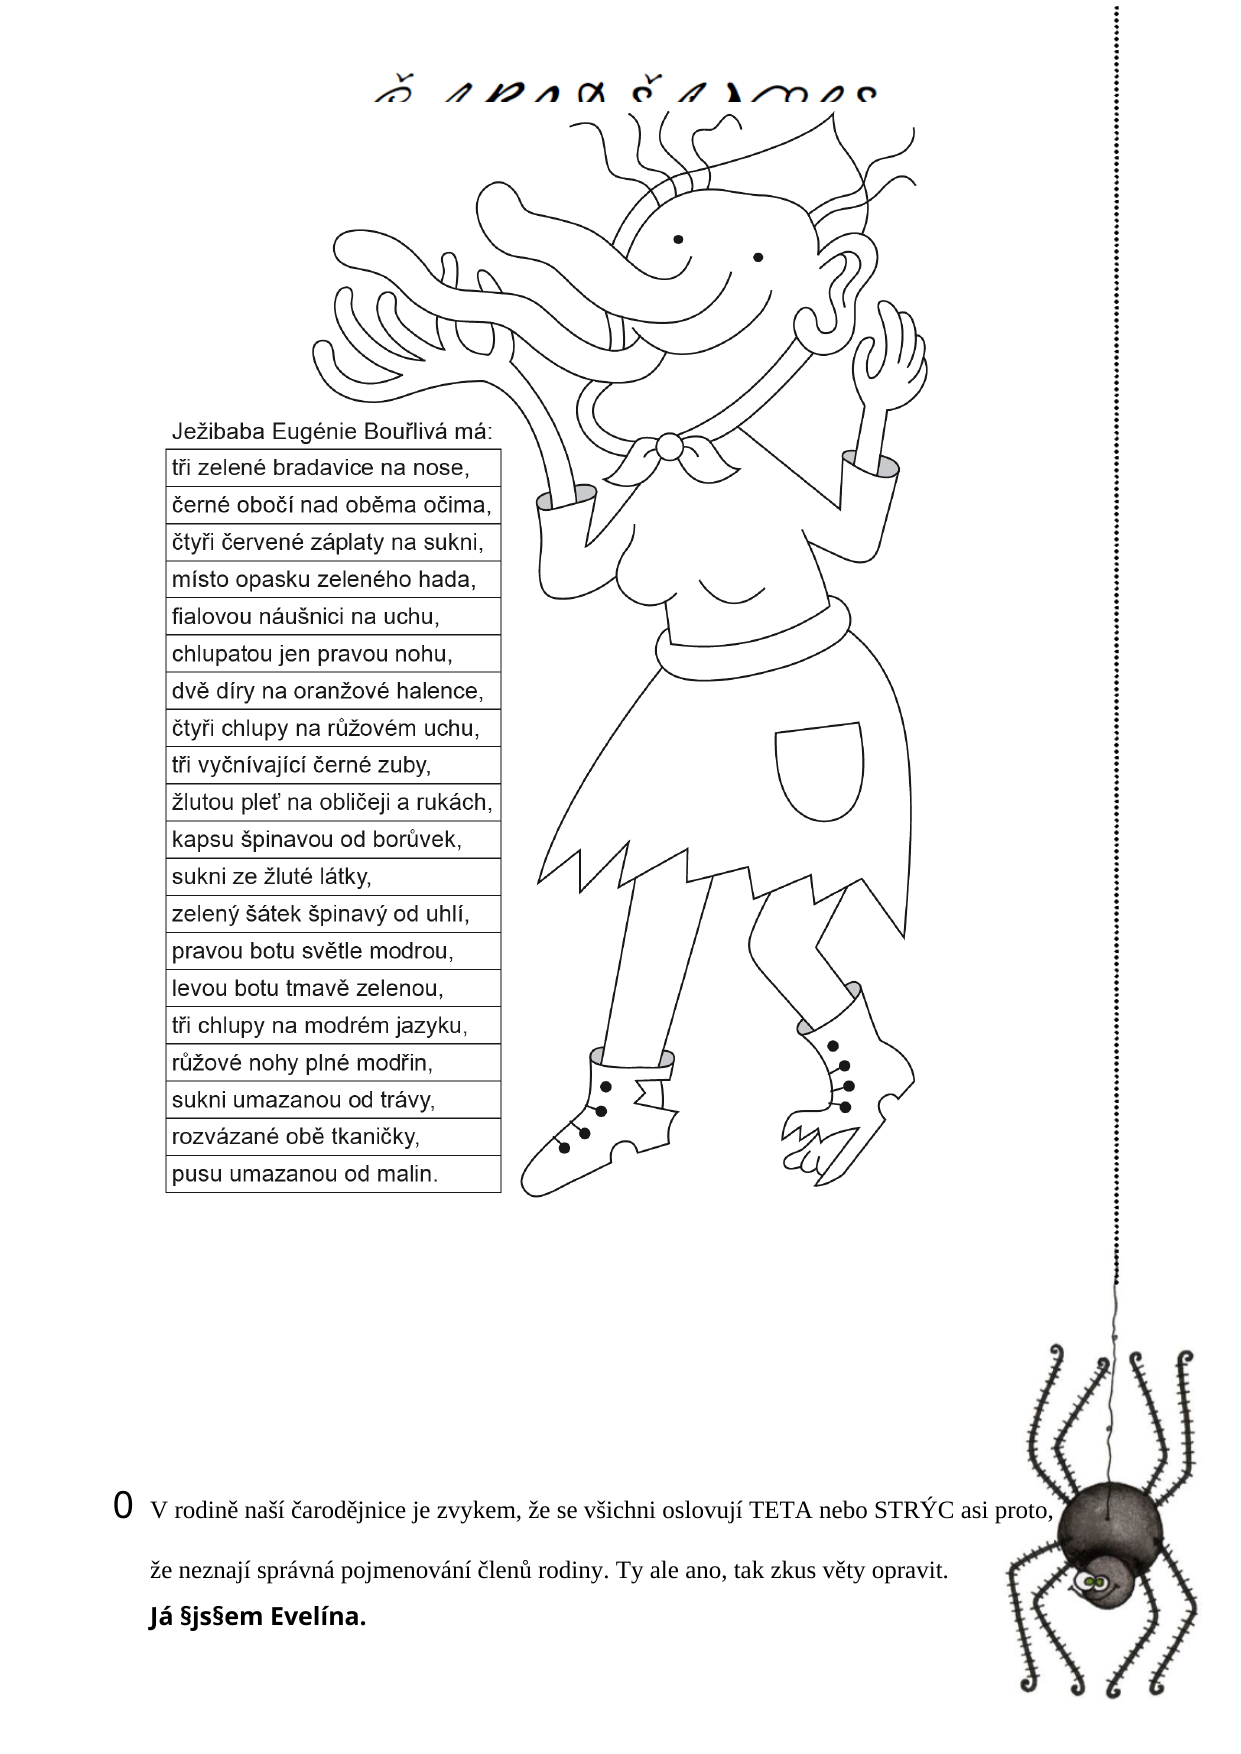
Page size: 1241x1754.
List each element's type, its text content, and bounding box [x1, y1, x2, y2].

list Já §js§em Evelína. [150, 1598, 1165, 1632]
list V rodině naší čarodějnice je zvykem, že se všichni oslovují TETA nebo STRÝC asi proto, [112, 1478, 1165, 1529]
list že neznají správná pojmenování členů rodiny. Ty ale ano, tak zkus věty opravit. [150, 1555, 1165, 1584]
picture [3, 3, 1237, 1751]
